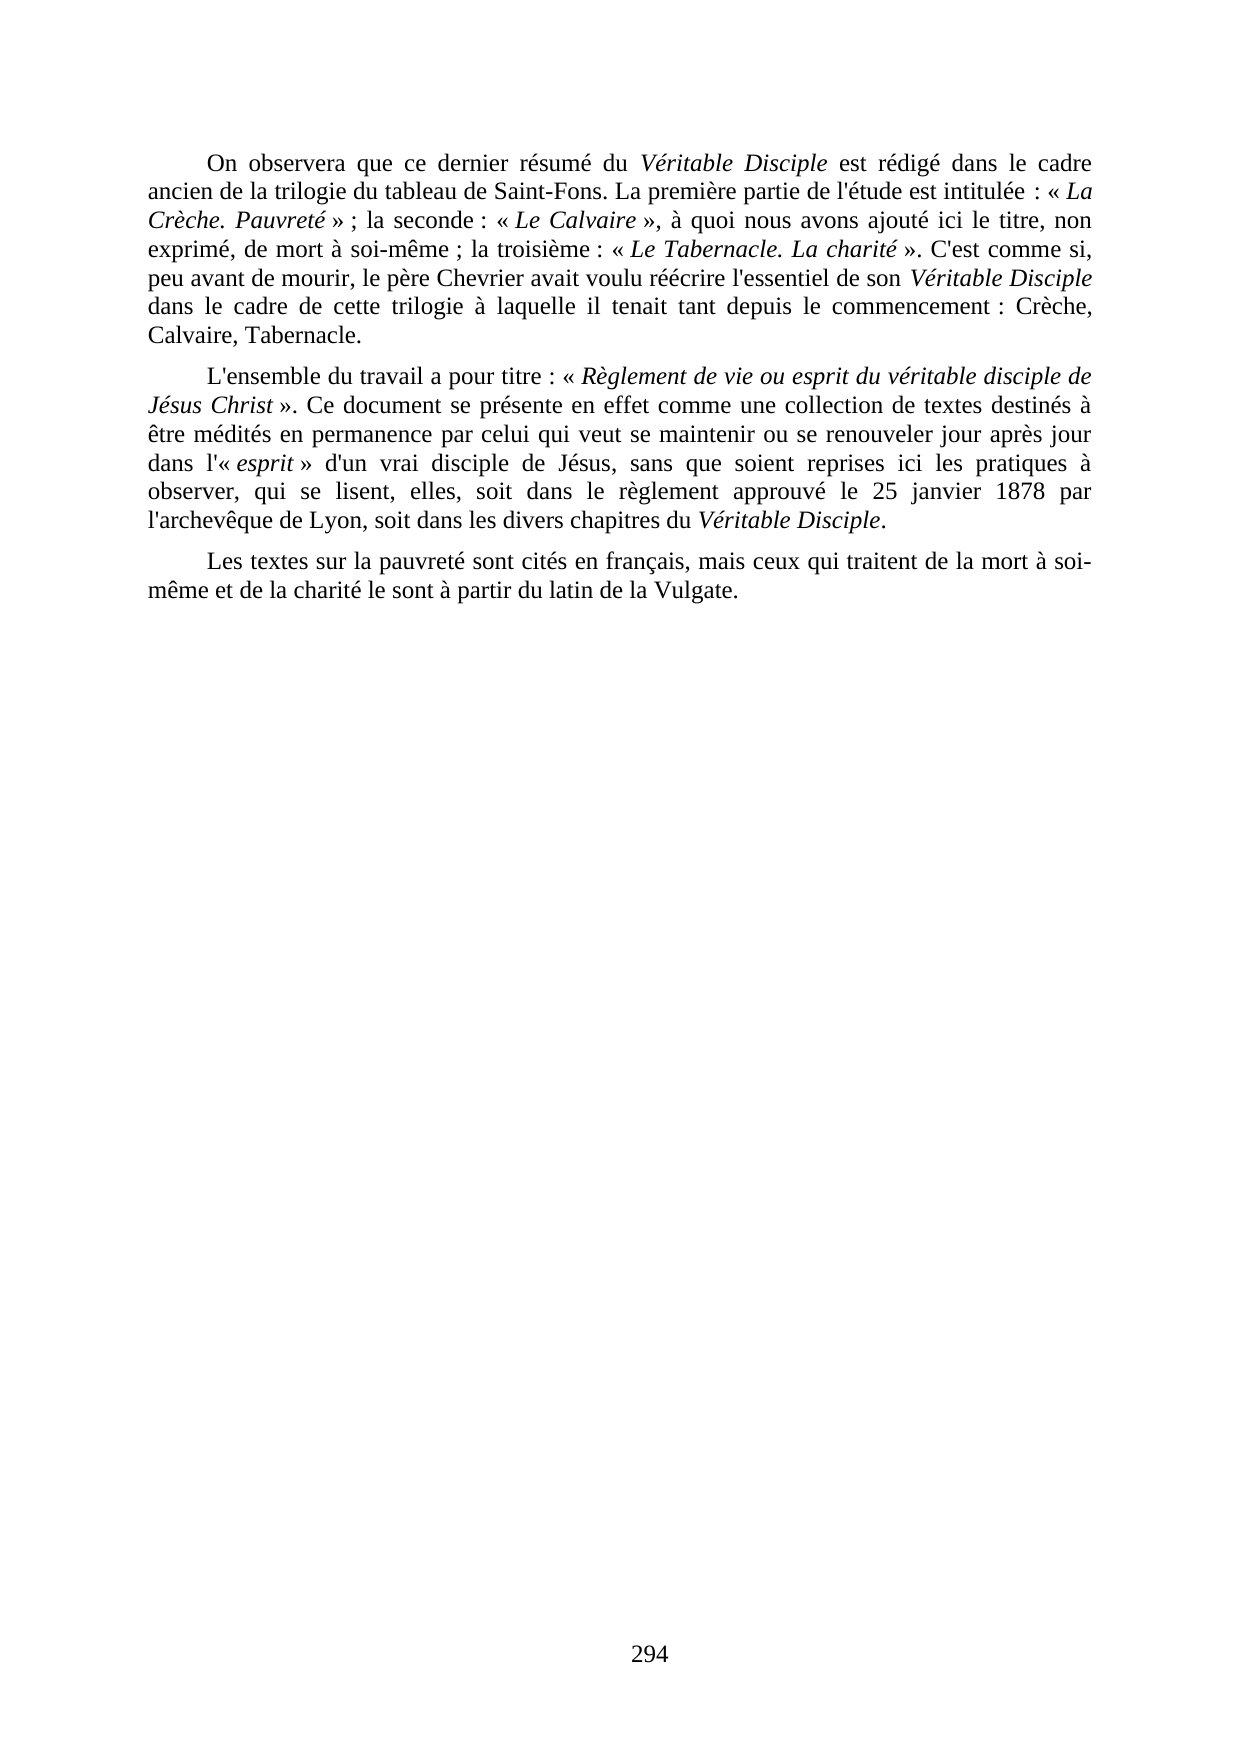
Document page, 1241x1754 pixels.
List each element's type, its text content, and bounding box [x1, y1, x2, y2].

text L'ensemble du travail a pour titre : « Règlement de vie ou esprit du véritable disciple de Jésus Christ ». Ce document se présente en effet comme une collection de textes destinés à être médités en permanence par celui qui veut se maintenir ou se renouveler jour après jour dans l'« esprit » d'un vrai disciple de Jésus, sans que soient reprises ici les pratiques à observer, qui se lisent, elles, soit dans le règlement approuvé le 25 janvier 1878 par l'archevêque de Lyon, soit dans les divers chapitres du Véritable Disciple. [148, 361, 1093, 534]
text Les textes sur la pauvreté sont cités en français, mais ceux qui traitent de la mort à soi-même et de la charité le sont à partir du latin de la Vulgate. [148, 546, 1093, 604]
text On observera que ce dernier résumé du Véritable Disciple est rédigé dans le cadre ancien de la trilogie du tableau de Saint-Fons. La première partie de l'étude est intitulée : « La Crèche. Pauvreté » ; la seconde : « Le Calvaire », à quoi nous avons ajouté ici le titre, non exprimé, de mort à soi-même ; la troisième : « Le Tabernacle. La charité ». C'est comme si, peu avant de mourir, le père Chevrier avait voulu réécrire l'essentiel de son Véritable Disciple dans le cadre de cette trilogie à laquelle il tenait tant depuis le commencement : Crèche, Calvaire, Tabernacle. [148, 148, 1093, 349]
